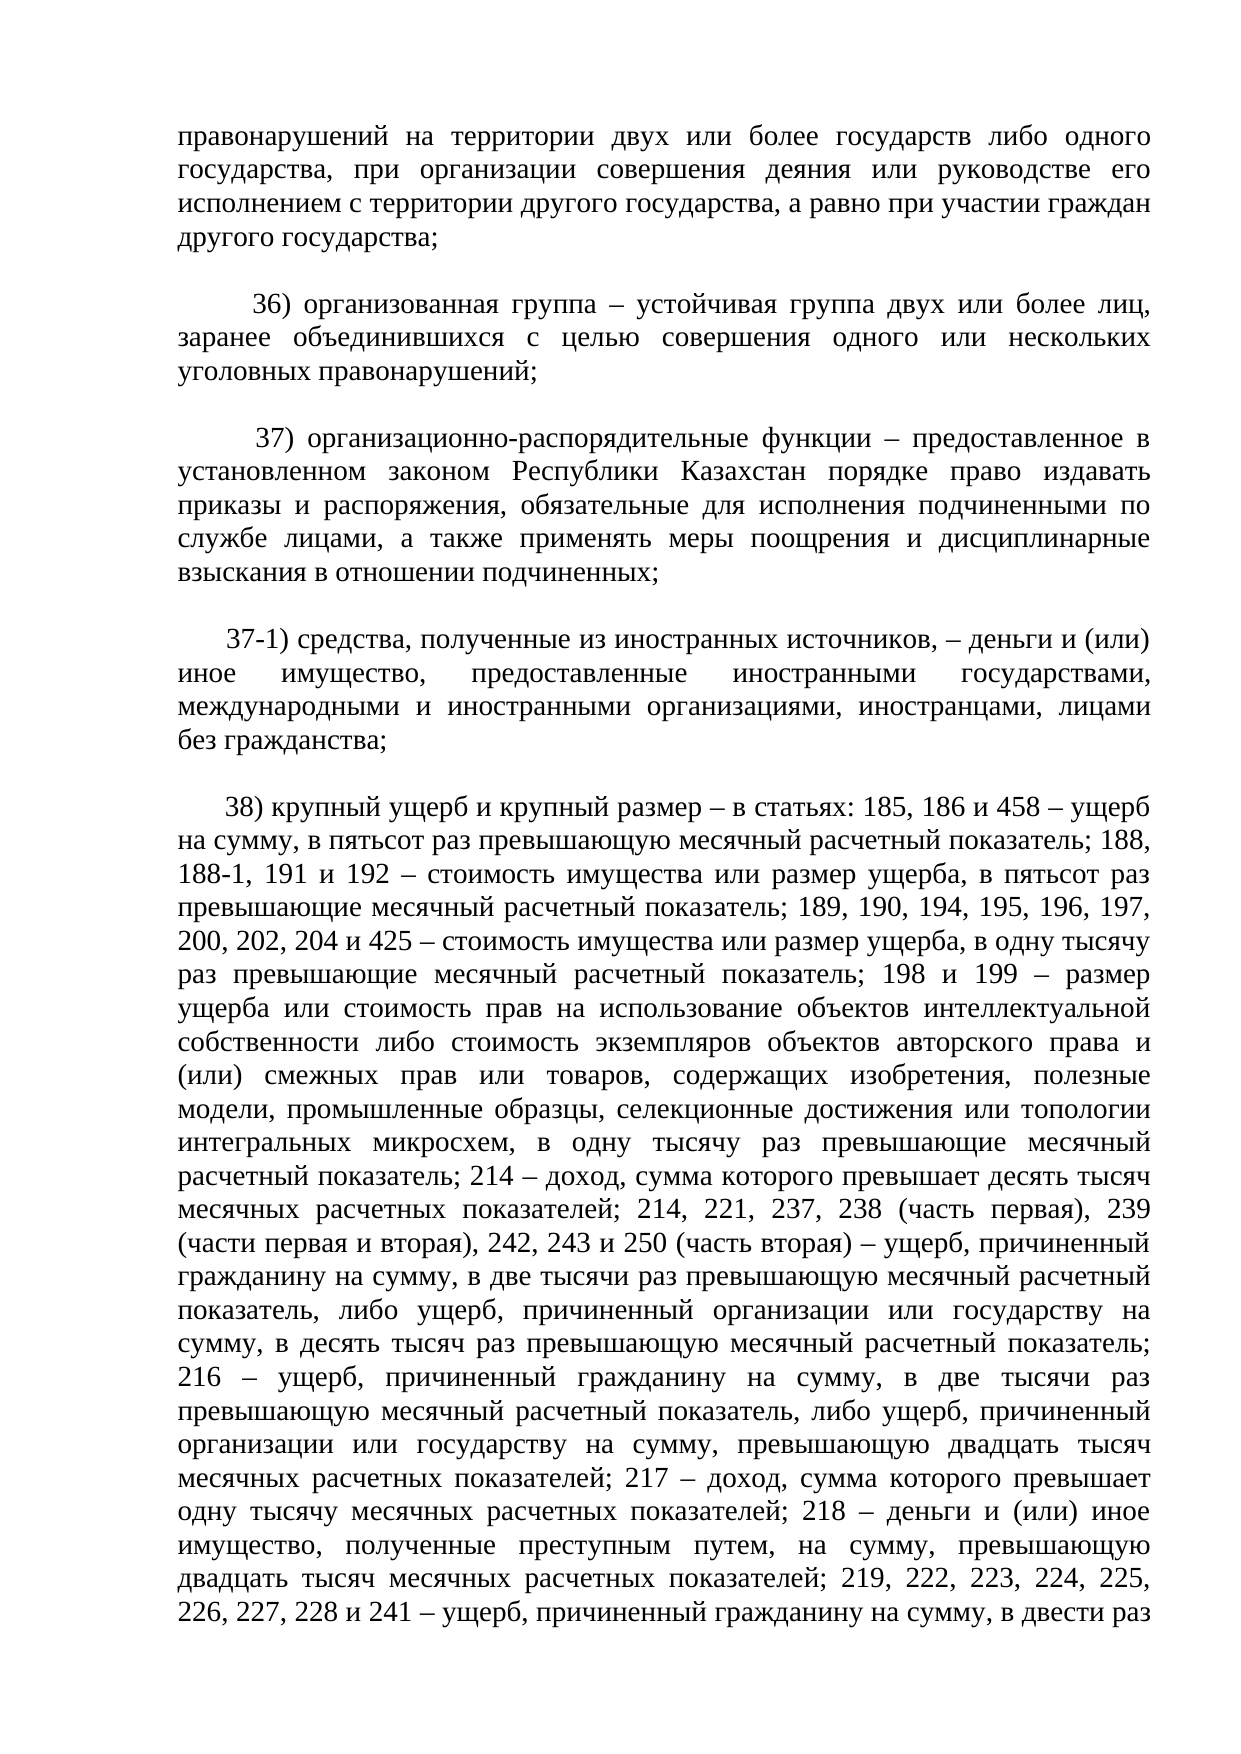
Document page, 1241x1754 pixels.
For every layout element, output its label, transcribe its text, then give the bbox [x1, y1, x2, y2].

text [177, 118, 1152, 252]
text 37-1) средства, полученные из иностранных источников, – деньги и (или) иное имущество, предоставленные иностранными государствами, международными и иностранными организациями, иностранцами, лицами без гражданства; [177, 621, 1152, 755]
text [177, 789, 1152, 1627]
text 36) организованная группа – устойчивая группа двух или более лиц, заранее объединившихся с целью совершения одного или нескольких уголовных правонарушений; [177, 286, 1152, 386]
text 37) организационно-распорядительные функции – предоставленное в установленном законом Республики Казахстан порядке право издавать приказы и распоряжения, обязательные для исполнения подчиненными по службе лицами, а также применять меры поощрения и дисциплинарные взыскания в отношении подчиненных; [177, 420, 1152, 588]
